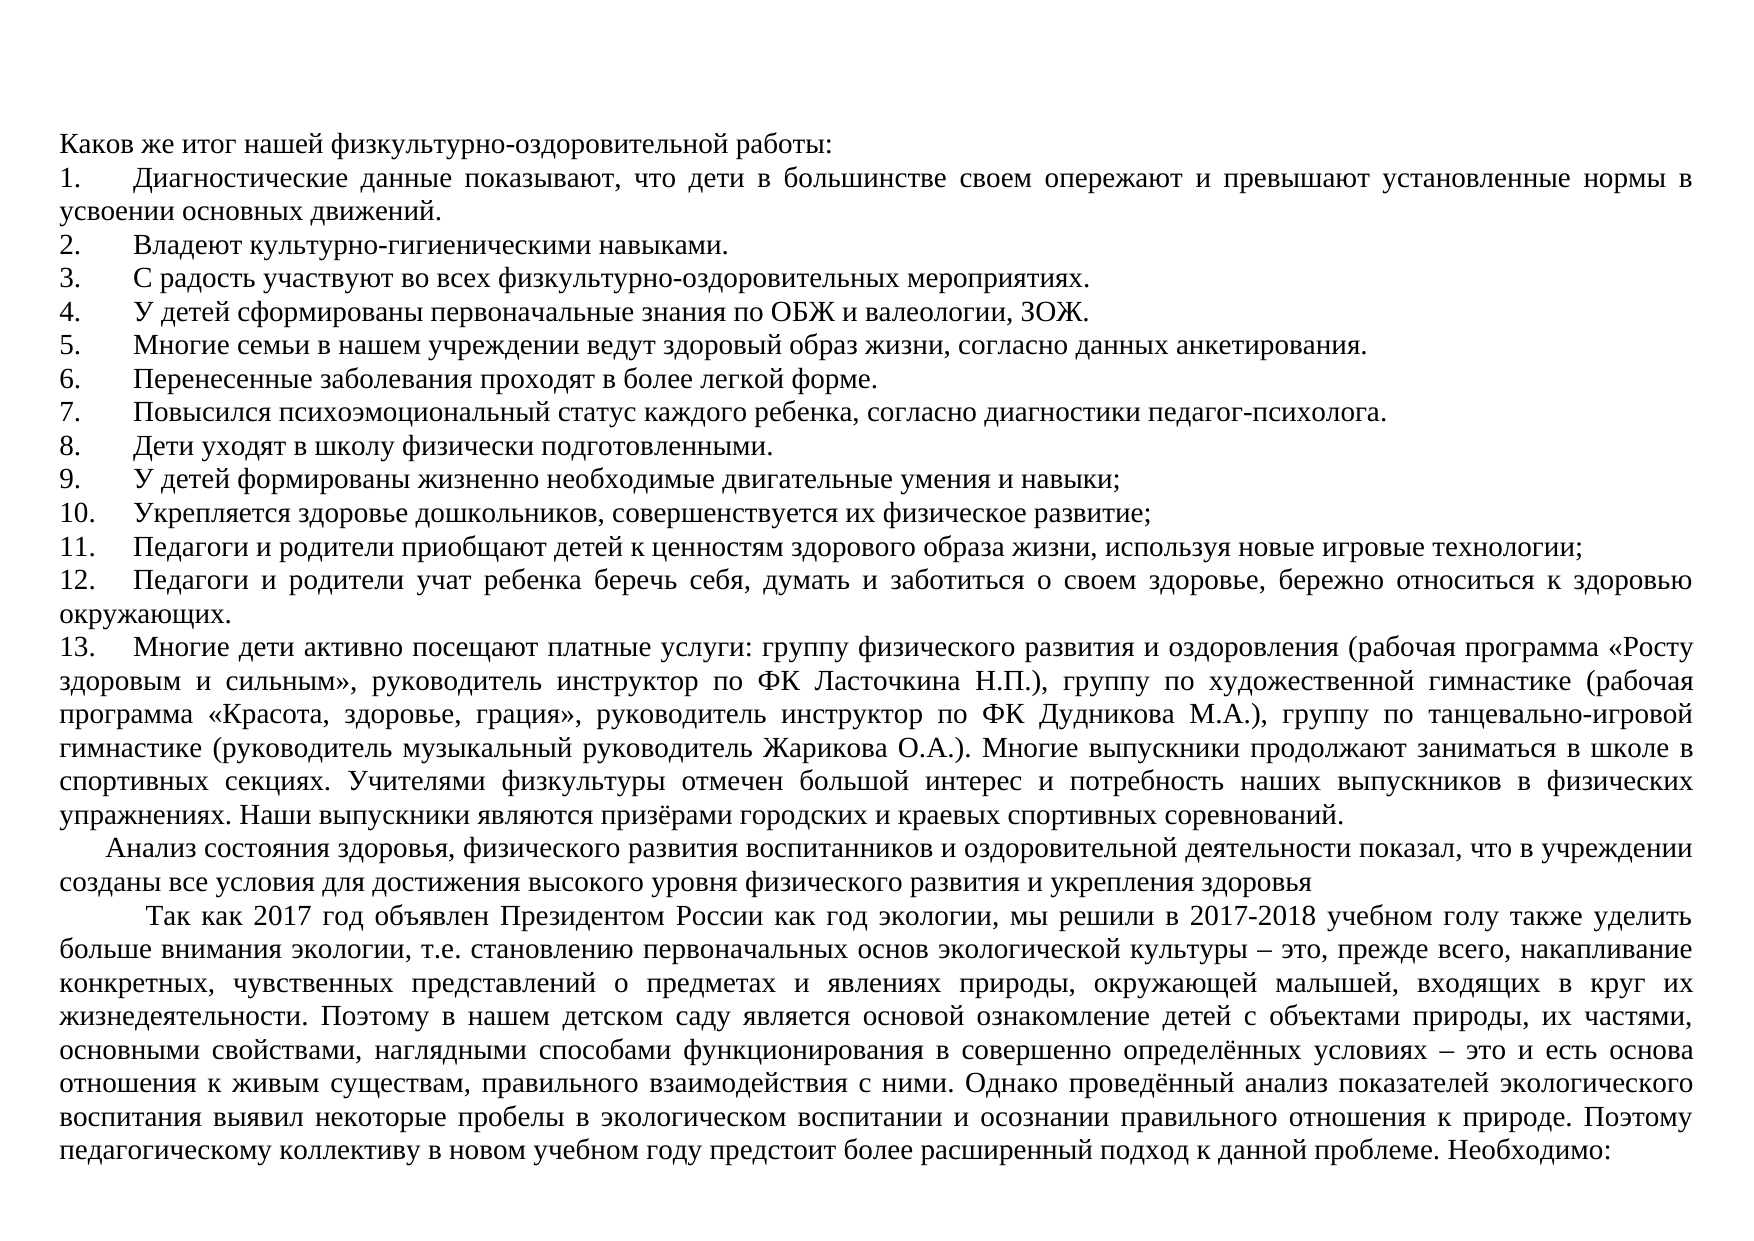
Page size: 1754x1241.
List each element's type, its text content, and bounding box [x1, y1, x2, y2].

list Многие дети активно посещают платные услуги: группу физического развития и оздоровления (рабочая программа «Росту здоровым и сильным», руководитель инструктор по ФК Ласточкина Н.П.), группу по художественной гимнастике (рабочая программа «Красота, здоровье, грация», руководитель инструктор по ФК Дудникова М.А.), группу по танцевально-игровой гимнастике (руководитель музыкальный руководитель Жарикова О.А.). Многие выпускники продолжают заниматься в школе в спортивных секциях. Учителями физкультуры отмечен большой интерес и потребность наших выпускников в физических упражнениях. Наши выпускники являются призёрами городских и краевых спортивных соревнований. [59, 629, 1695, 831]
list Педагоги и родители приобщают детей к ценностям здорового образа жизни, используя новые игровые технологии; [59, 529, 1695, 562]
list Дети уходят в школу физически подготовленными. [59, 428, 1695, 462]
text Каков же итог нашей физкультурно-оздоровительной работы: [59, 126, 1695, 160]
list Перенесенные заболевания проходят в более легкой форме. [59, 361, 1695, 394]
list Укрепляется здоровье дошкольников, совершенствуется их физическое развитие; [59, 495, 1695, 529]
list Диагностические данные показывают, что дети в большинстве своем опережают и превышают установленные нормы в усвоении основных движений. [59, 160, 1695, 227]
list Педагоги и родители учат ребенка беречь себя, думать и заботиться о своем здоровье, бережно относиться к здоровью окружающих. [59, 562, 1695, 629]
text Анализ состояния здоровья, физического развития воспитанников и оздоровительной деятельности показал, что в учреждении созданы все условия для достижения высокого уровня физического развития и укрепления здоровья [59, 831, 1695, 898]
list У детей сформированы первоначальные знания по ОБЖ и валеологии, ЗОЖ. [59, 294, 1695, 327]
list Повысился психоэмоциональный статус каждого ребенка, согласно диагностики педагог-психолога. [59, 394, 1695, 428]
text Так как 2017 год объявлен Президентом России как год экологии, мы решили в 2017-2018 учебном голу также уделить больше внимания экологии, т.е. становлению первоначальных основ экологической культуры – это, прежде всего, накапливание конкретных, чувственных представлений о предметах и явлениях природы, окружающей малышей, входящих в круг их жизнедеятельности. Поэтому в нашем детском саду является основой ознакомление детей с объектами природы, их частями, основными свойствами, наглядными способами функционирования в совершенно определённых условиях – это и есть основа отношения к живым существам, правильного взаимодействия с ними. Однако проведённый анализ показателей экологического воспитания выявил некоторые пробелы в экологическом воспитании и осознании правильного отношения к природе. Поэтому педагогическому коллективу в новом учебном году предстоит более расширенный подход к данной проблеме. Необходимо: [59, 898, 1695, 1166]
list Владеют культурно-гигиеническими навыками. [59, 227, 1695, 260]
list У детей формированы жизненно необходимые двигательные умения и навыки; [59, 462, 1695, 495]
list С радость участвуют во всех физкультурно-оздоровительных мероприятиях. [59, 260, 1695, 294]
list Многие семьи в нашем учреждении ведут здоровый образ жизни, согласно данных анкетирования. [59, 327, 1695, 361]
